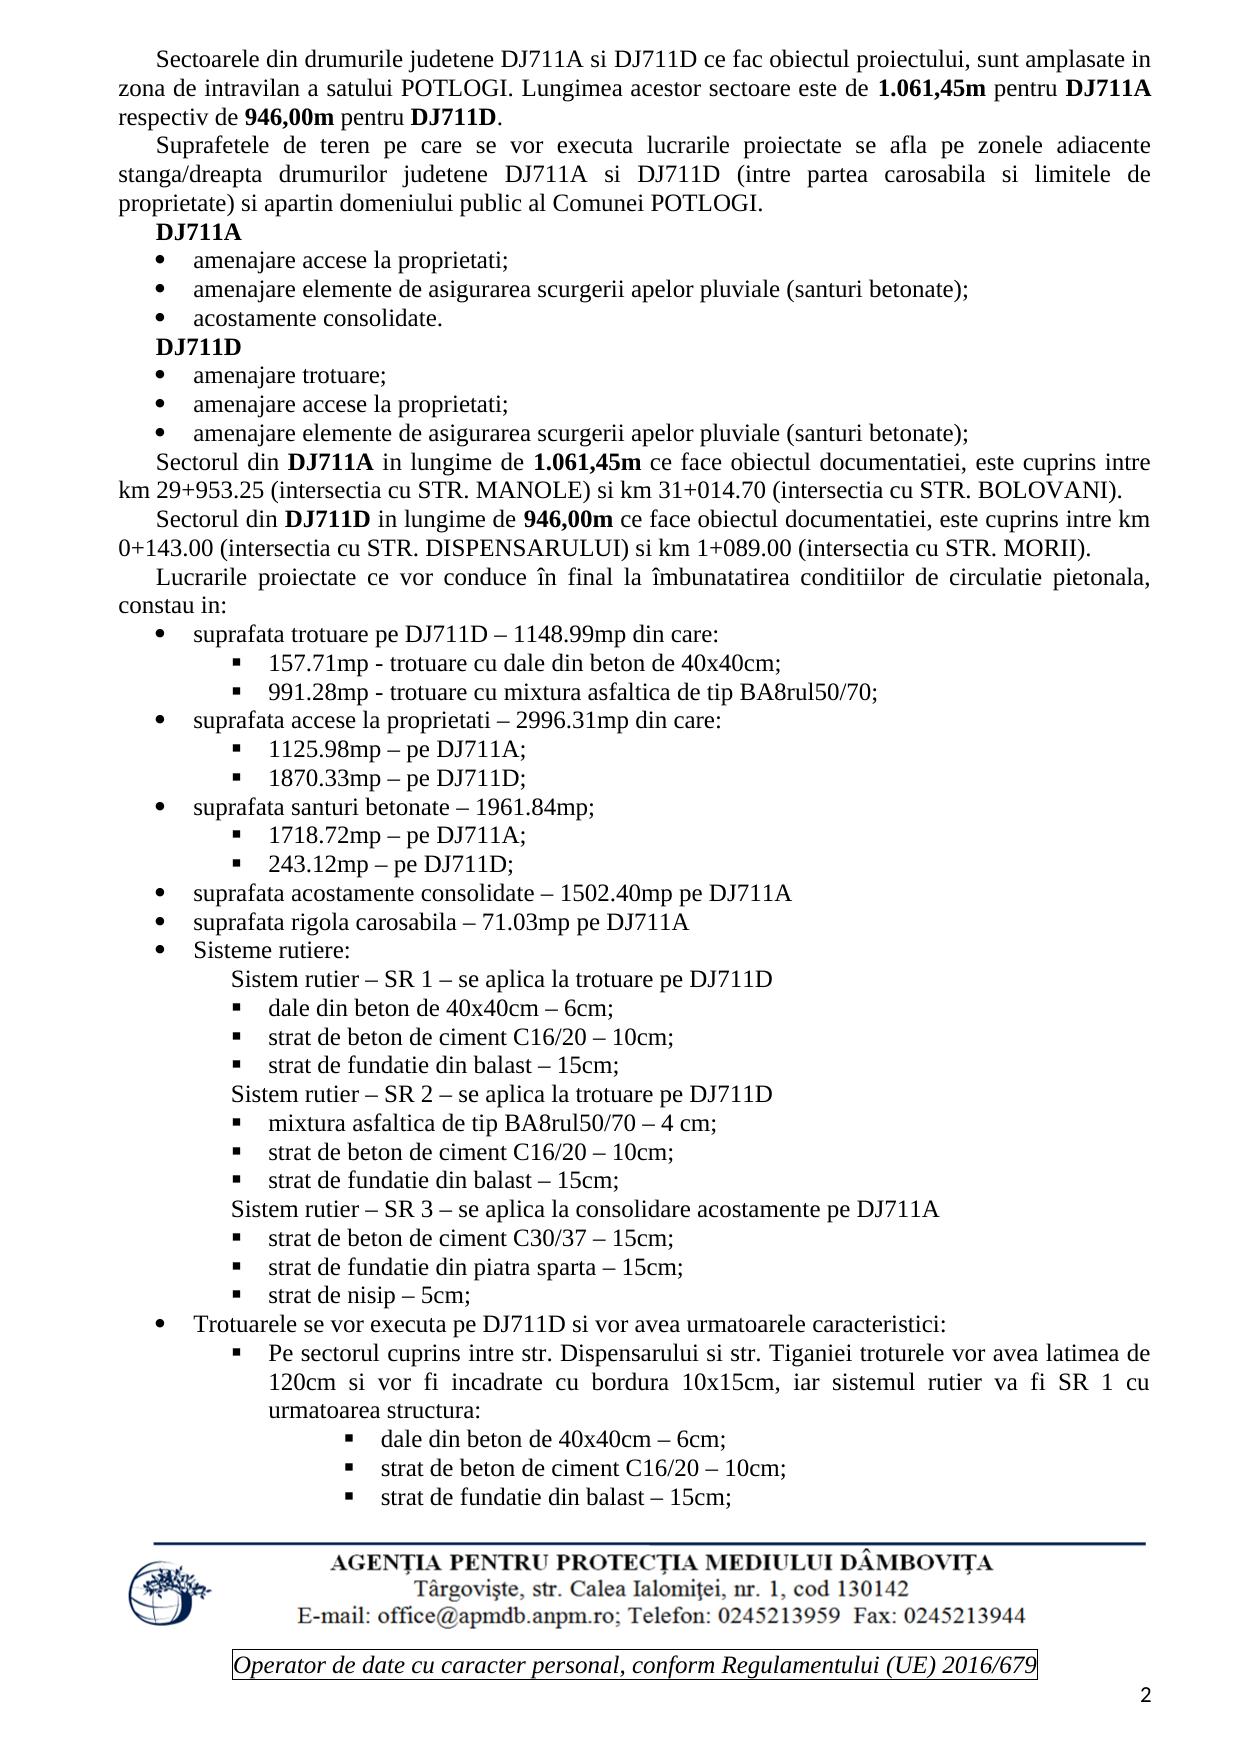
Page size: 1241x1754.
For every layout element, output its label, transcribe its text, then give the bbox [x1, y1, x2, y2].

text Lucrarile proiectate ce vor conduce în final la îmbunatatirea conditiilor de circulatie pietonala, constau in: [118, 562, 1152, 619]
list suprafata santuri betonate – 1961.84mp; [156, 792, 1152, 821]
list amenajare trotuare; [156, 361, 1152, 389]
list mixtura asfaltica de tip BA8rul50/70 – 4 cm; [231, 1108, 1152, 1137]
list strat de beton de ciment C16/20 – 10cm; [343, 1453, 1152, 1482]
list suprafata acostamente consolidate – 1502.40mp pe DJ711A [156, 878, 1152, 907]
list amenajare accese la proprietati; [156, 246, 1152, 274]
text Sistem rutier – SR 3 – se aplica la consolidare acostamente pe DJ711A [231, 1194, 1152, 1223]
list amenajare elemente de asigurarea scurgerii apelor pluviale (santuri betonate); [156, 274, 1152, 303]
list strat de beton de ciment C30/37 – 15cm; [231, 1223, 1152, 1252]
list strat de beton de ciment C16/20 – 10cm; [231, 1022, 1152, 1051]
list strat de fundatie din balast – 15cm; [231, 1166, 1152, 1194]
list 1870.33mp – pe DJ711D; [231, 763, 1152, 792]
list strat de fundatie din balast – 15cm; [231, 1051, 1152, 1079]
list suprafata trotuare pe DJ711D – 1148.99mp din care: [156, 619, 1152, 648]
list acostamente consolidate. [156, 303, 1152, 332]
list strat de fundatie din piatra sparta – 15cm; [231, 1252, 1152, 1281]
text DJ711A [118, 217, 1152, 246]
list amenajare elemente de asigurarea scurgerii apelor pluviale (santuri betonate); [156, 418, 1152, 447]
text DJ711D [118, 332, 1152, 361]
list dale din beton de 40x40cm – 6cm; [343, 1424, 1152, 1453]
text Sectorul din DJ711D in lungime de 946,00m ce face obiectul documentatiei, este cuprins intre km 0+143.00 (intersectia cu STR. DISPENSARULUI) si km 1+089.00 (intersectia cu STR. MORII). [118, 504, 1152, 562]
list Pe sectorul cuprins intre str. Dispensarului si str. Tiganiei troturele vor avea latimea de 120cm si vor fi incadrate cu bordura 10x15cm, iar sistemul rutier va fi SR 1 cu urmatoarea structura: [231, 1338, 1152, 1424]
list Sisteme rutiere: [156, 936, 1152, 964]
list amenajare accese la proprietati; [156, 389, 1152, 418]
list 1125.98mp – pe DJ711A; [231, 734, 1152, 763]
text Sectorul din DJ711A in lungime de 1.061,45m ce face obiectul documentatiei, este cuprins intre km 29+953.25 (intersectia cu STR. MANOLE) si km 31+014.70 (intersectia cu STR. BOLOVANI). [118, 447, 1152, 504]
list strat de nisip – 5cm; [231, 1281, 1152, 1309]
text Sectoarele din drumurile judetene DJ711A si DJ711D ce fac obiectul proiectului, sunt amplasate in zona de intravilan a satului POTLOGI. Lungimea acestor sectoare este de 1.061,45m pentru DJ711A respectiv de 946,00m pentru DJ711D. [118, 44, 1152, 131]
text Sistem rutier – SR 1 – se aplica la trotuare pe DJ711D [231, 964, 1152, 993]
list strat de fundatie din balast – 15cm; [343, 1482, 1152, 1511]
text Suprafetele de teren pe care se vor executa lucrarile proiectate se afla pe zonele adiacente stanga/dreapta drumurilor judetene DJ711A si DJ711D (intre partea carosabila si limitele de proprietate) si apartin domeniului public al Comunei POTLOGI. [118, 131, 1152, 217]
picture [123, 1536, 1147, 1649]
list suprafata rigola carosabila – 71.03mp pe DJ711A [156, 907, 1152, 936]
list strat de beton de ciment C16/20 – 10cm; [231, 1137, 1152, 1166]
list 1718.72mp – pe DJ711A; [231, 821, 1152, 849]
list dale din beton de 40x40cm – 6cm; [231, 993, 1152, 1022]
text Sistem rutier – SR 2 – se aplica la trotuare pe DJ711D [231, 1079, 1152, 1108]
list 157.71mp - trotuare cu dale din beton de 40x40cm; [231, 648, 1152, 677]
list 991.28mp - trotuare cu mixtura asfaltica de tip BA8rul50/70; [231, 677, 1152, 706]
list Trotuarele se vor executa pe DJ711D si vor avea urmatoarele caracteristici: [156, 1309, 1152, 1338]
list suprafata accese la proprietati – 2996.31mp din care: [156, 706, 1152, 734]
list 243.12mp – pe DJ711D; [231, 849, 1152, 878]
